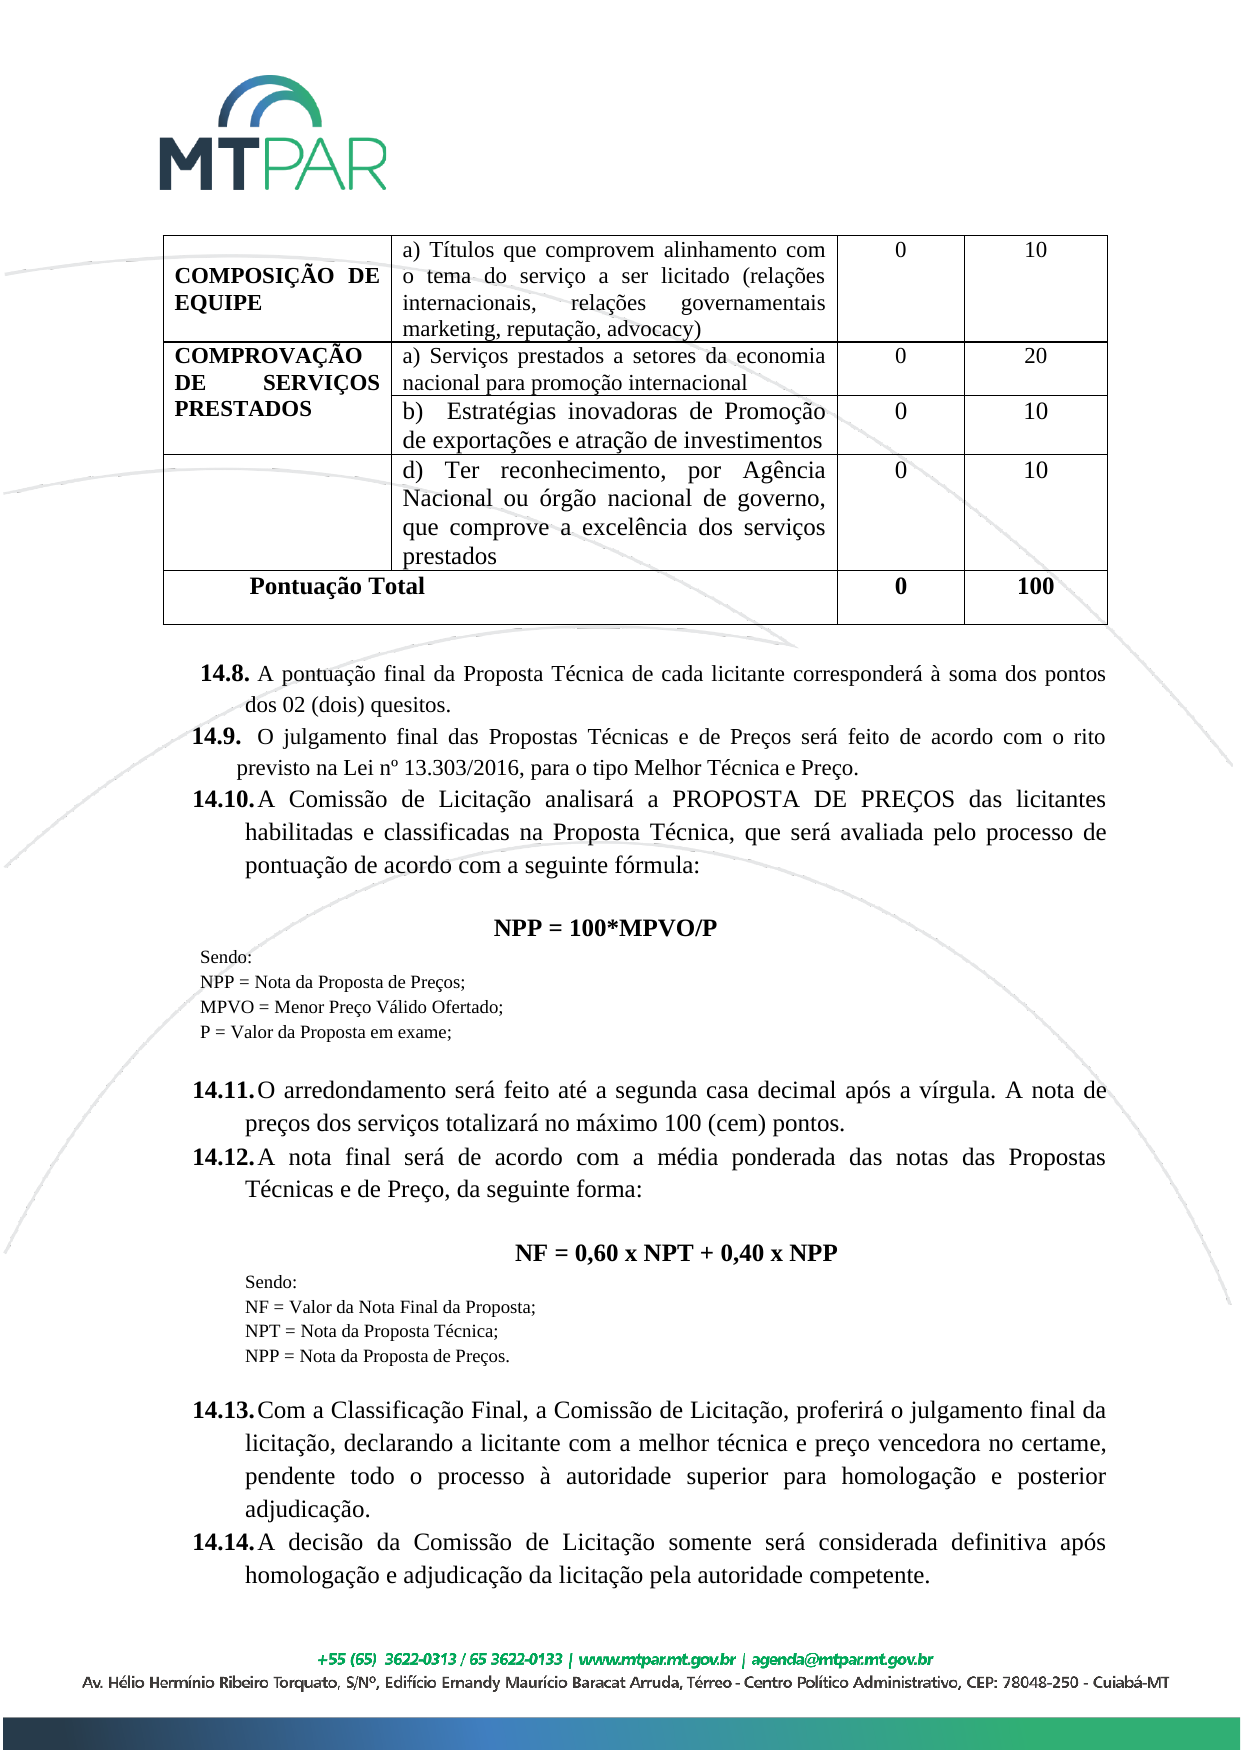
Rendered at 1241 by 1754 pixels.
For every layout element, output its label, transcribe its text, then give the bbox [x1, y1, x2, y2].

table_cell 0 [838, 455, 964, 570]
list O arredondamento será feito até a segunda casa decimal após a vírgula. A nota de preços dos serviços totalizará no máximo 100 (cem) pontos. [192, 1076, 1107, 1137]
picture [159, 75, 387, 190]
table_cell 0 [838, 571, 964, 624]
text NF = Valor da Nota Final da Proposta; [245, 1296, 1107, 1317]
table_cell b) inovadoras [392, 396, 837, 454]
list A pontuação final da Proposta Técnica de cada licitante corresponderá à soma dos pontos dos 02 (dois) quesitos. [200, 658, 1107, 717]
table_cell 0 [838, 396, 964, 454]
table_cell 10 [965, 236, 1107, 341]
picture [3, 254, 1233, 1305]
table_cell 10 [965, 455, 1107, 570]
picture [3, 1653, 1241, 1750]
table_cell COMPOSIÇÃO DE EQUIPE [164, 236, 391, 341]
list A decisão da Comissão de Licitação somente será considerada definitiva após homologação e adjudicação da licitação pela autoridade competente. [192, 1527, 1107, 1589]
text P = Valor da Proposta em exame; [200, 1021, 1107, 1042]
text MPVO = Menor Preço Válido Ofertado; [200, 996, 1107, 1017]
text NPP = Nota da Proposta de Preços; [200, 971, 1107, 992]
table_cell [164, 455, 391, 570]
table_cell Pontuação Total [164, 571, 837, 624]
list A nota final será de acordo com a média ponderada das notas das Propostas Técnicas e de Preço, da seguinte forma: [192, 1142, 1107, 1203]
table_cell COMPROVAÇÃO DE SERVIÇOS PRESTADOS [164, 343, 391, 454]
text NF = 0,60 x NPT + 0,40 x NPP [245, 1238, 1107, 1267]
table_cell a) Serviços prestados a setores da economia nacional para promoção internacional [392, 343, 837, 395]
text NPP = Nota da Proposta de Preços. [245, 1345, 1107, 1367]
text NPT = Nota da Proposta Técnica; [245, 1320, 1107, 1342]
text NPP = 100*MPVO/P [472, 913, 1107, 942]
table_cell 100 [965, 571, 1107, 624]
text Sendo: [245, 1271, 1107, 1292]
table_cell 20 [965, 343, 1107, 395]
list O julgamento final das Propostas Técnicas e de Preços será feito de acordo com o rito previsto na Lei nº 13.303/2016, para o tipo Melhor Técnica e Preço. [191, 721, 1107, 780]
table_cell d) nacional dedos serviços prestados [392, 455, 837, 570]
table_cell 0 [838, 343, 964, 395]
table_cell a) Títulos que comprovem alinhamento com o tema do serviço a ser licitado (relações internacionais, relações governamentais marketing, reputação, advocacy) [392, 236, 837, 341]
table_cell 10 [965, 396, 1107, 454]
list Com a Classificação Final, a Comissão de Licitação, proferirá o julgamento final da licitação, declarando a licitante com a melhor técnica e preço vencedora no certame, pendente todo o processo à autoridade superior para homologação e posterior adjudicação. [192, 1395, 1107, 1523]
list A Comissão de Licitação analisará a PROPOSTA DE PREÇOS das licitantes habilitadas e classificadas na Proposta Técnica, que será avaliada pelo processo de pontuação de acordo com a seguinte fórmula: [192, 784, 1107, 879]
table_cell 0 [838, 236, 964, 341]
text Sendo: [200, 946, 1107, 968]
